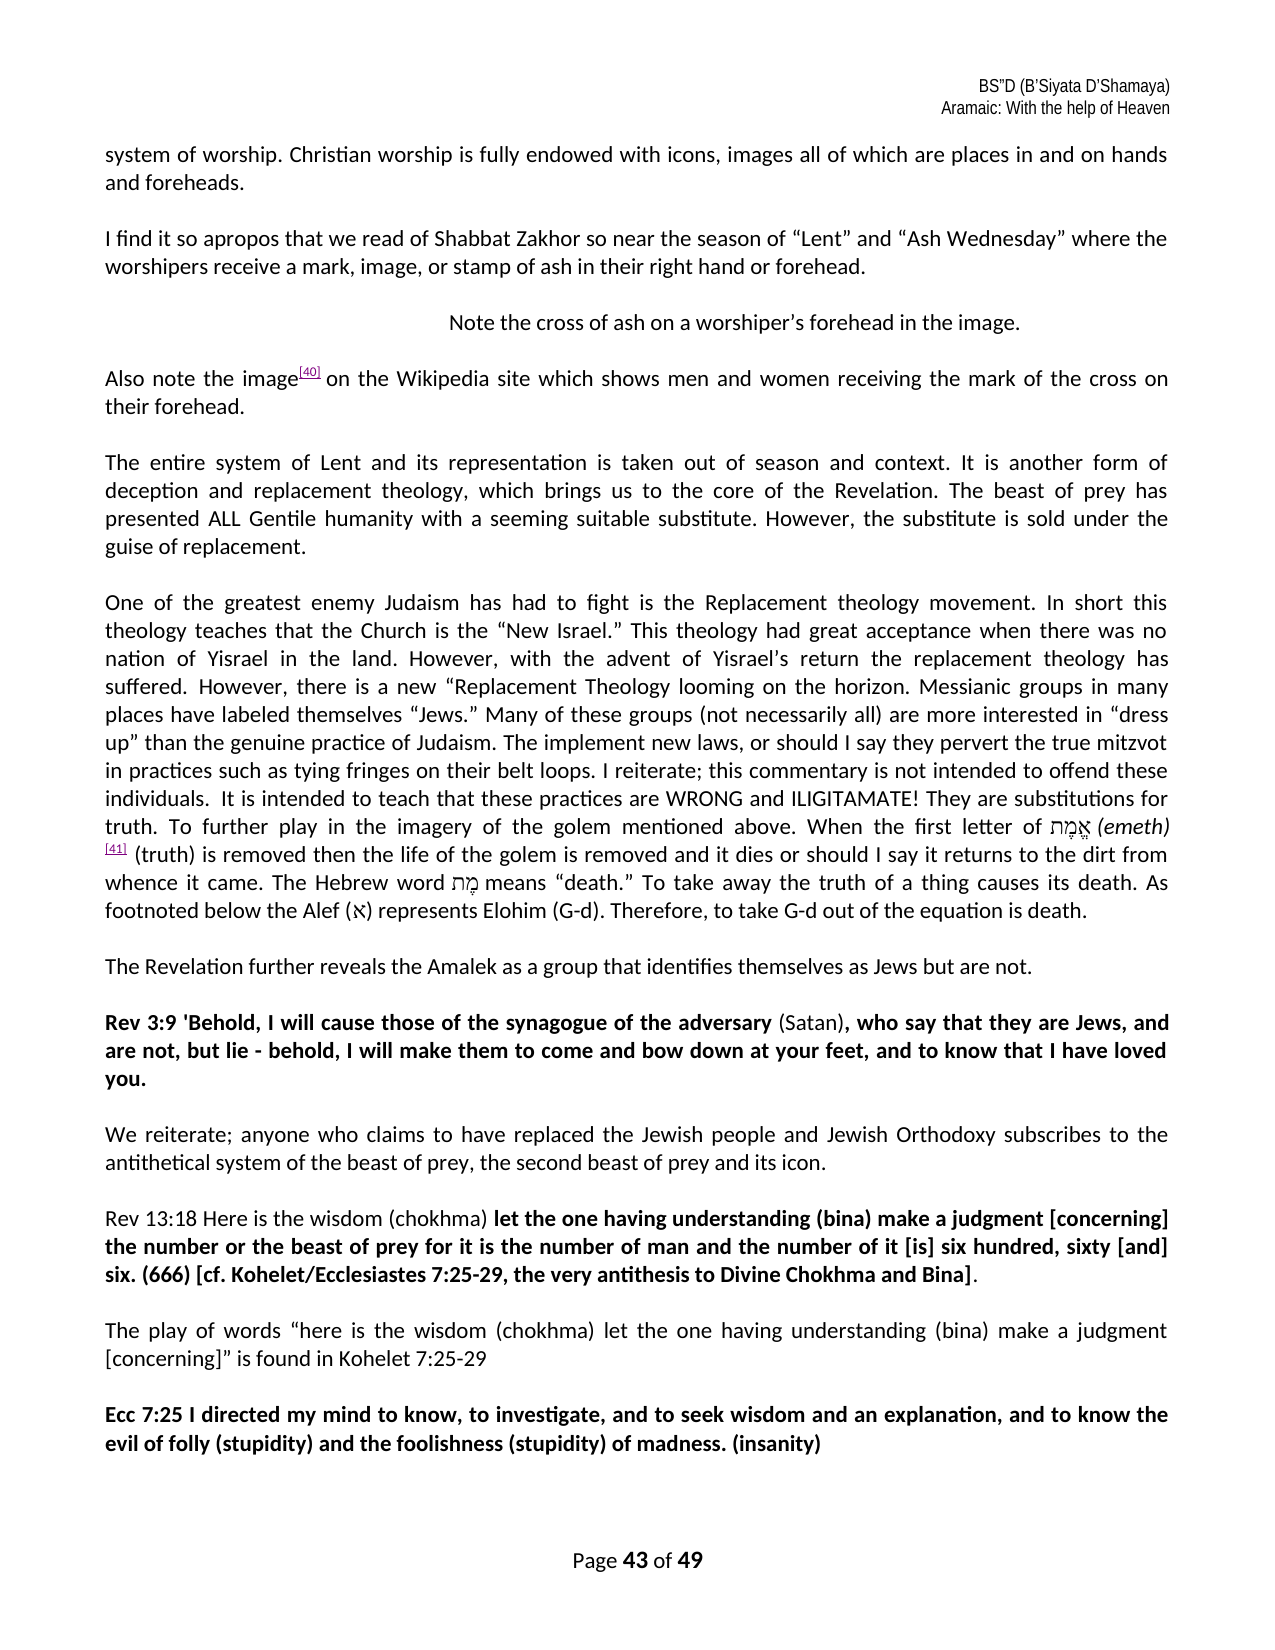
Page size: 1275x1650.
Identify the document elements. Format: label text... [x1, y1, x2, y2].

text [105, 140, 1170, 196]
text The entire system of Lent and its representation is taken out of season and context. It is another form of deception and replacement theology, which brings us to the core of the Revelation. The beast of prey has presented ALL Gentile humanity with a seeming suitable substitute. However, the substitute is sold under the guise of replacement. [105, 448, 1170, 560]
text Rev 3:9 'Behold, I will cause those of the synagogue of the adversary (Satan), who say that they are Jews, and are not, but lie - behold, I will make them to come and bow down at your feet, and to know that I have loved you. [105, 1008, 1170, 1092]
text Also note the image[40] on the Wikipedia site which shows men and women receiving the mark of the cross on their forehead. [105, 364, 1170, 420]
text Ecc 7:25 I directed my mind to know, to investigate, and to seek wisdom and an explanation, and to know the evil of folly (stupidity) and the foolishness (stupidity) of madness. (insanity) [105, 1401, 1170, 1457]
text Note the cross of ash on a worshiper’s forehead in the image. [105, 308, 1170, 336]
text The Revelation further reveals the Amalek as a group that identifies themselves as Jews but are not. [105, 952, 1170, 980]
text Rev 13:18 Here is the wisdom (chokhma) let the one having understanding (bina) make a judgment [concerning] the number or the beast of prey for it is the number of man and the number of it [is] six hundred, sixty [and] six. (666) [cf. Kohelet/Ecclesiastes 7:25-29, the very antithesis to Divine Chokhma and Bina]. [105, 1204, 1170, 1288]
text One of the greatest enemy Judaism has had to fight is the Replacement theology movement. In short this theology teaches that the Church is the “New Israel.” This theology had great acceptance when there was no nation of Yisrael in the land. However, with the advent of Yisrael’s return the replacement theology has suffered. However, there is a new “Replacement Theology looming on the horizon. Messianic groups in many places have labeled themselves “Jews.” Many of these groups (not necessarily all) are more interested in “dress up” than the genuine practice of Judaism. The implement new laws, or should I say they pervert the true mitzvot in practices such as tying fringes on their belt loops. I reiterate; this commentary is not intended to offend these individuals. It is intended to teach that these practices are WRONG and ILIGITAMATE! They are substitutions for truth. To further play in the imagery of the golem mentioned above. When the first letter of אֱמֶת (emeth)[41] (truth) is removed then the life of the golem is removed and it dies or should I say it returns to the dirt from whence it came. The Hebrew word מֶת means “death.” To take away the truth of a thing causes its death. As footnoted below the Alef (א) represents Elohim (G-d). Therefore, to take G-d out of the equation is death. [105, 588, 1170, 924]
text I find it so apropos that we read of Shabbat Zakhor so near the season of “Lent” and “Ash Wednesday” where the worshipers receive a mark, image, or stamp of ash in their right hand or forehead. [105, 224, 1170, 280]
text We reiterate; anyone who claims to have replaced the Jewish people and Jewish Orthodoxy subscribes to the antithetical system of the beast of prey, the second beast of prey and its icon. [105, 1120, 1170, 1176]
text The play of words “here is the wisdom (chokhma) let the one having understanding (bina) make a judgment [concerning]” is found in Kohelet 7:25-29 [105, 1317, 1170, 1373]
